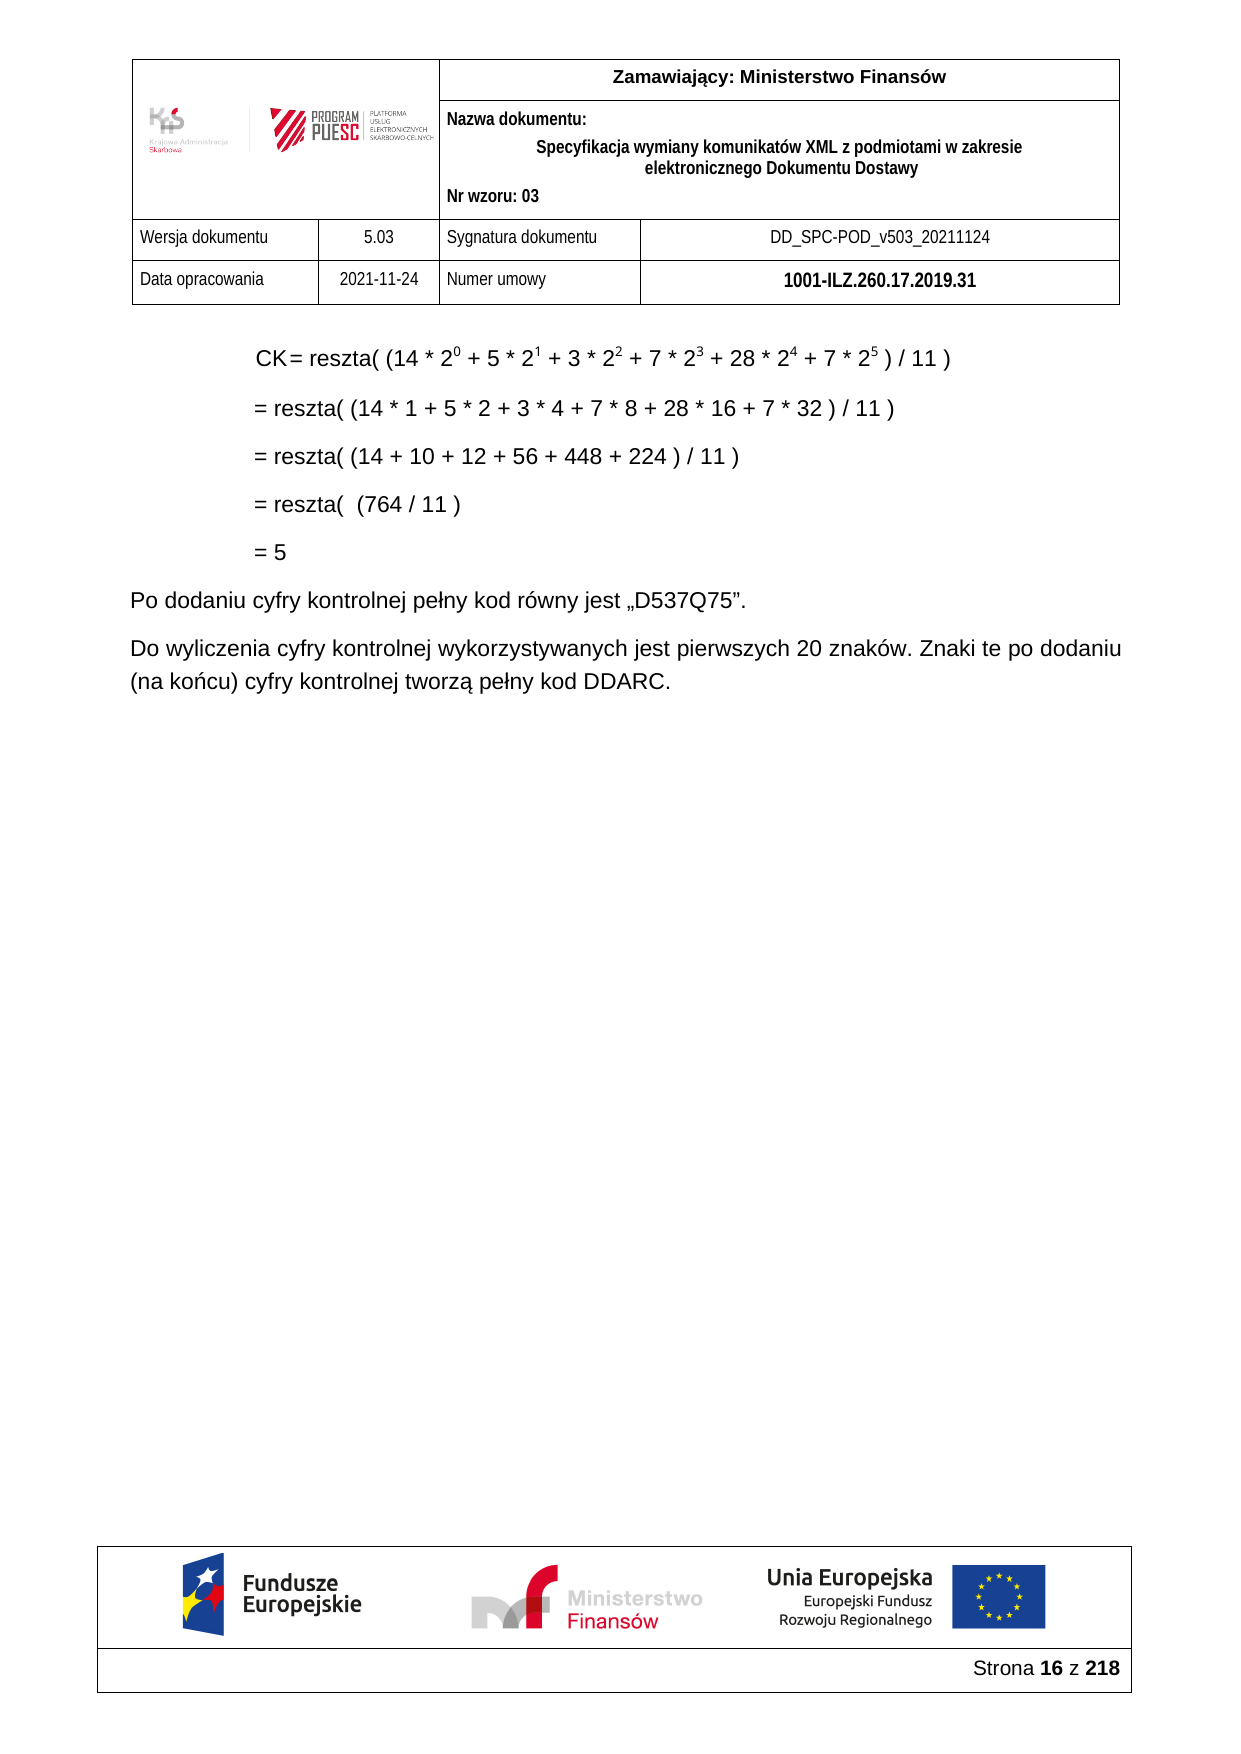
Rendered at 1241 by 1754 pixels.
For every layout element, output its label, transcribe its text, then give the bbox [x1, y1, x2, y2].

text = reszta( (764 / 11 ) [130, 484, 1122, 517]
text Do wyliczenia cyfry kontrolnej wykorzystywanych jest pierwszych 20 znaków. Znaki te po dodaniu (na końcu) cyfry kontrolnej tworzą pełny kod DDARC. [130, 628, 1122, 694]
text = reszta( (14 + 10 + 12 + 56 + 448 + 224 ) / 11 ) [130, 436, 1122, 469]
picture [139, 97, 434, 163]
picture [182, 1553, 1046, 1636]
text = 5 [130, 532, 1122, 565]
text = reszta( (14 * 1 + 5 * 2 + 3 * 4 + 7 * 8 + 28 * 16 + 7 * 32 ) / 11 ) [130, 388, 1122, 422]
text CK = reszta( (14 * 20 + 5 * 21 + 3 * 22 + 7 * 23 + 28 * 24 + 7 * 25 ) / 11 ) [130, 340, 1122, 374]
text Po dodaniu cyfry kontrolnej pełny kod równy jest „D537Q75”. [130, 580, 1122, 613]
